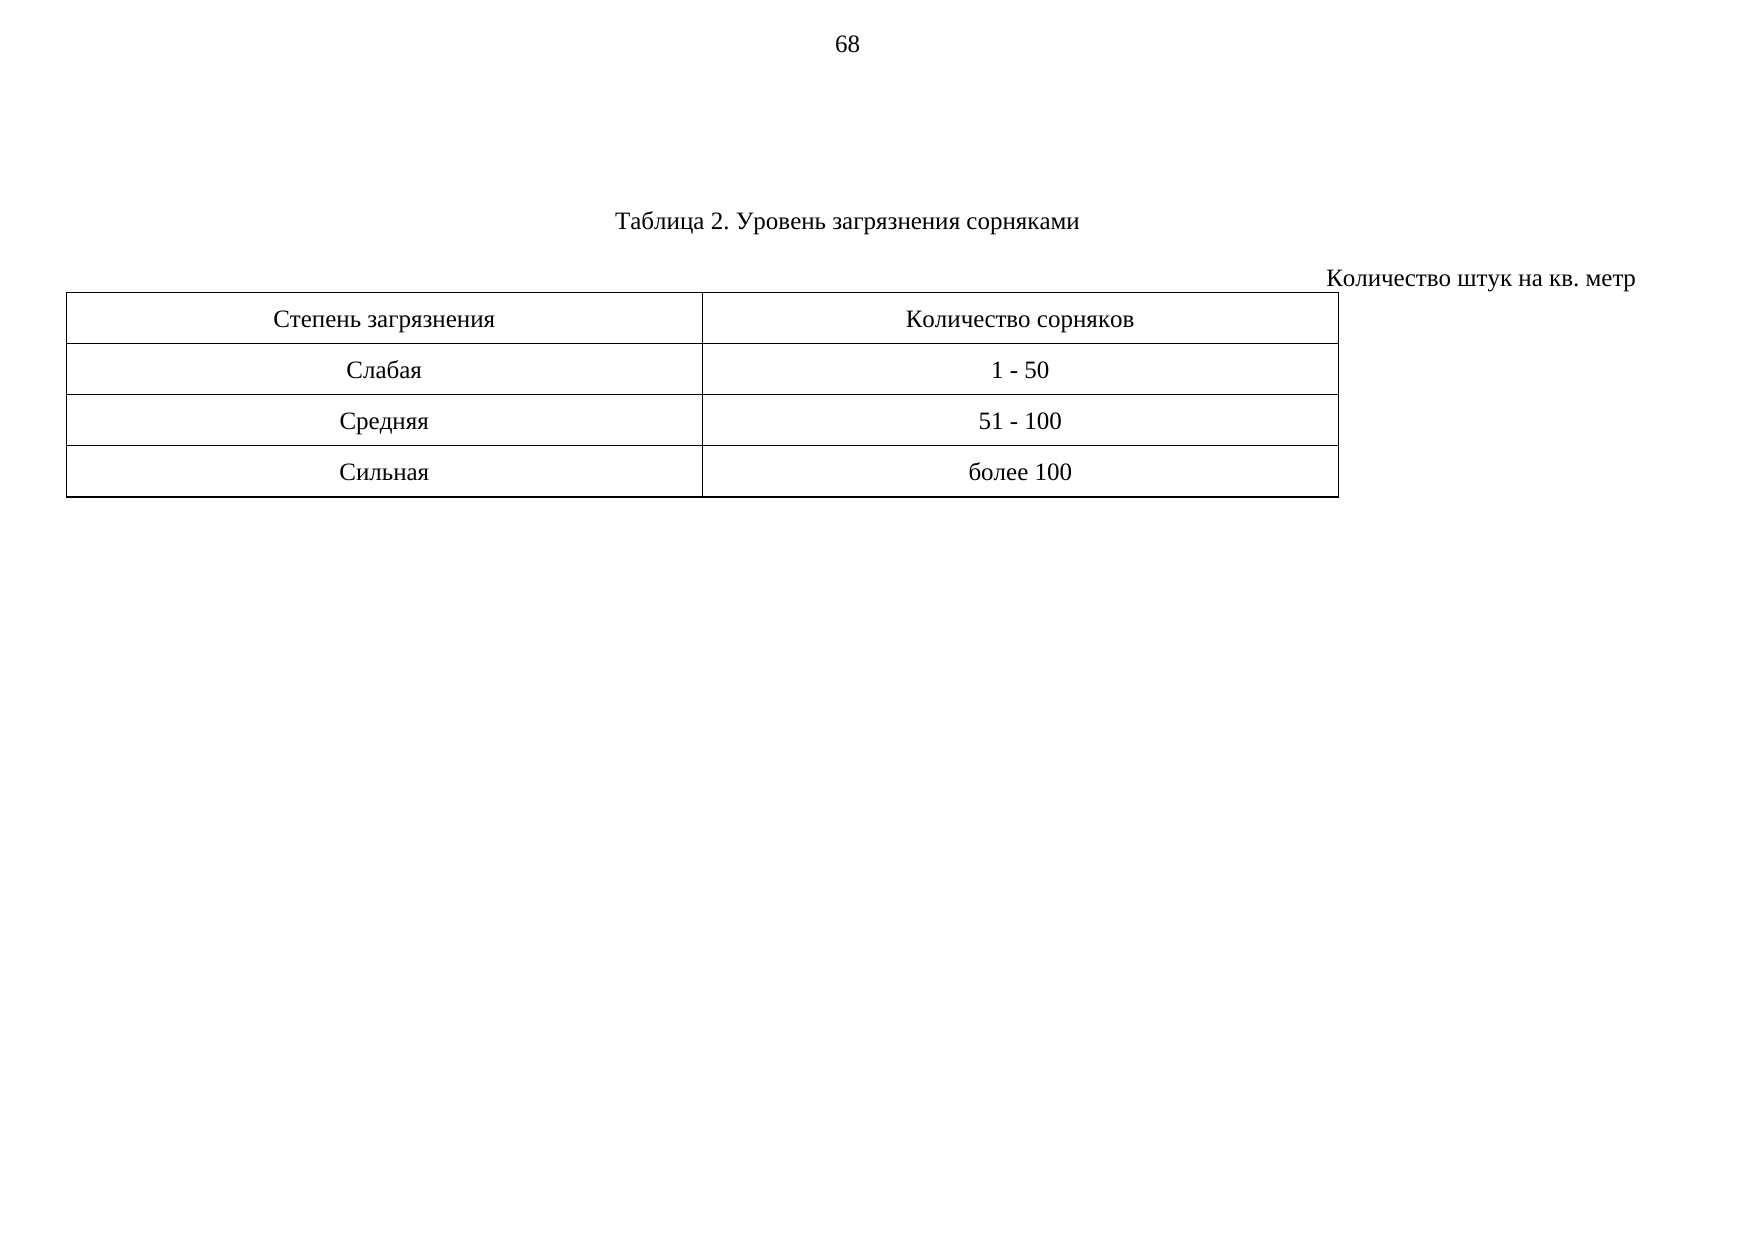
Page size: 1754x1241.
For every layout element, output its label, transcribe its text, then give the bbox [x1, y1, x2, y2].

table_cell Сильная [67, 446, 702, 496]
table_header Степень загрязнения [67, 293, 702, 343]
table_cell Средняя [67, 395, 702, 445]
table_cell более 100 [703, 446, 1338, 496]
table_cell 51 - 100 [703, 395, 1338, 445]
text Таблица 2. Уровень загрязнения сорняками [59, 206, 1636, 235]
text Количество штук на кв. метр [59, 263, 1636, 292]
table_cell Слабая [67, 344, 702, 394]
table_header Количество сорняков [703, 293, 1338, 343]
table_cell 1 - 50 [703, 344, 1338, 394]
